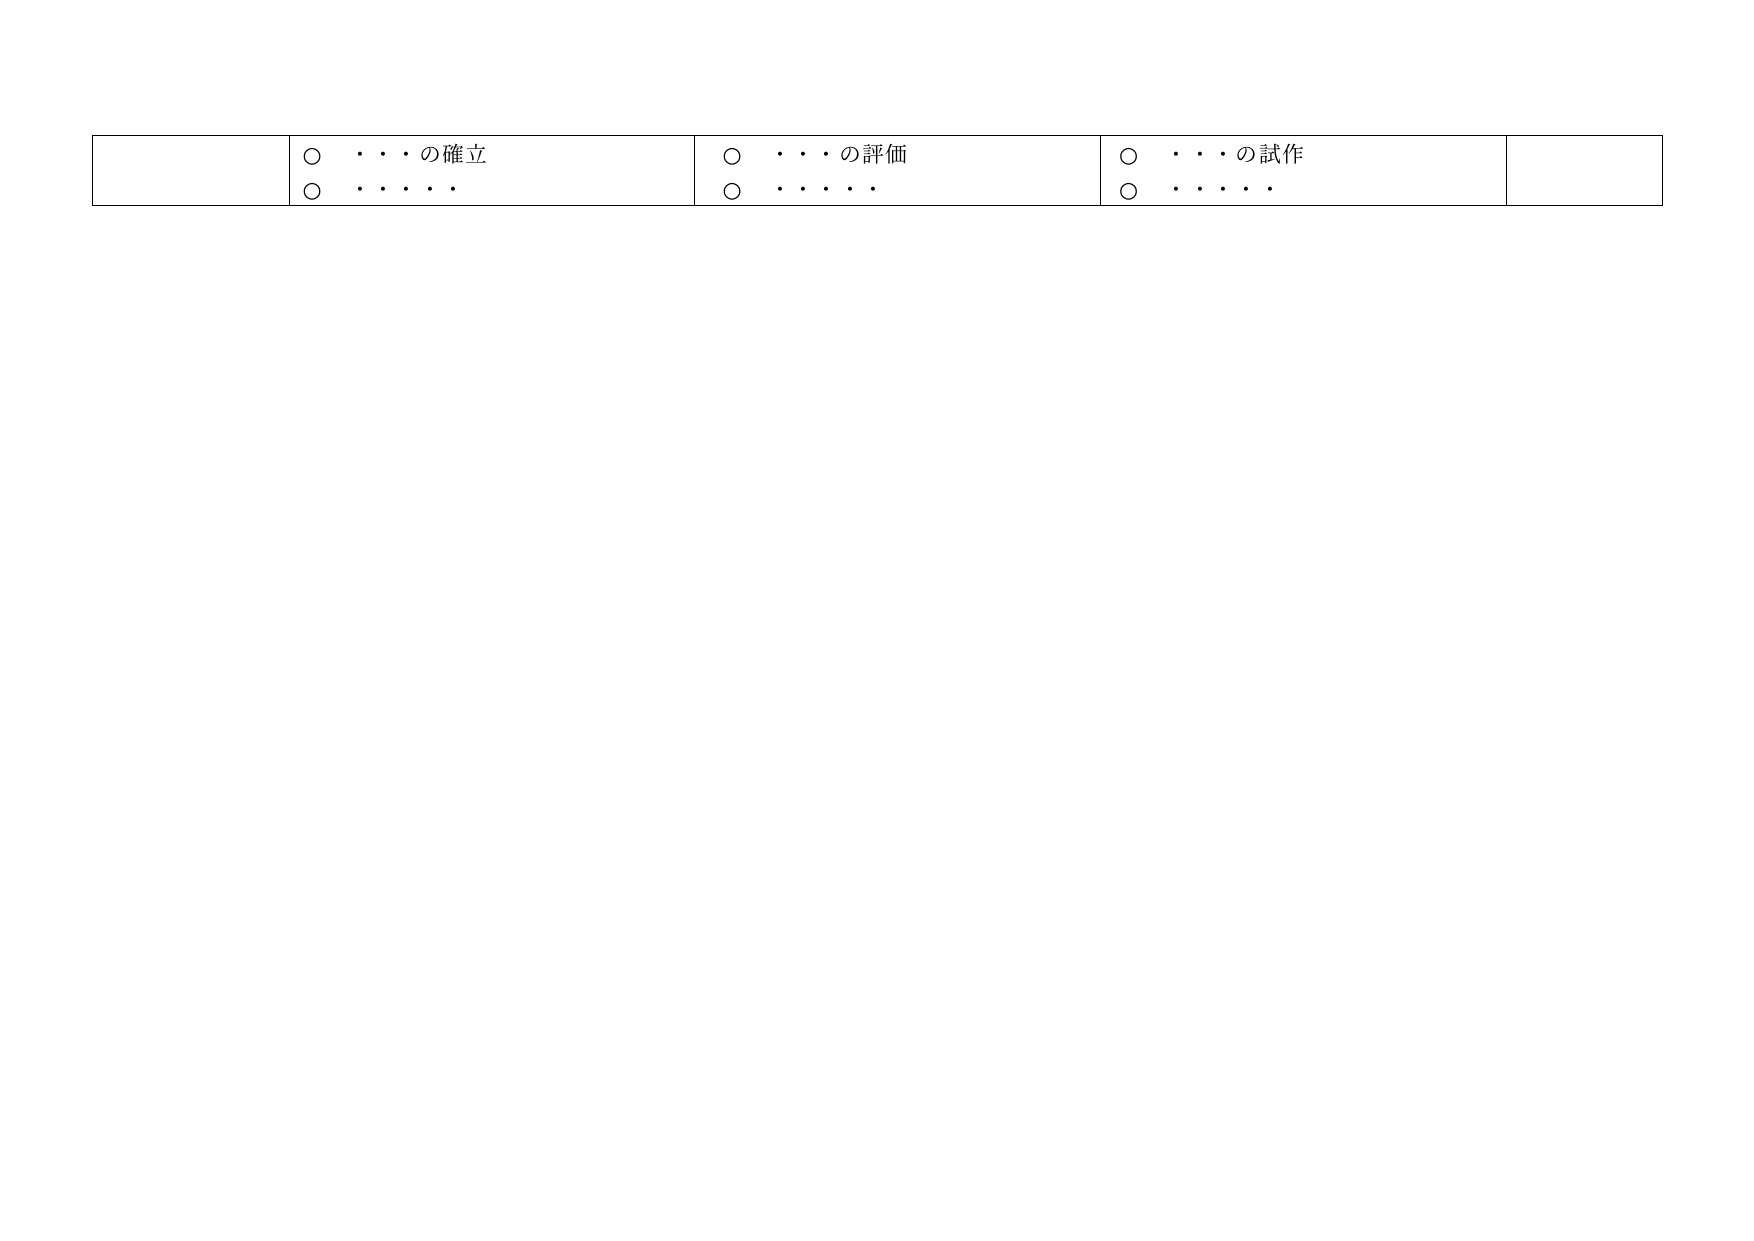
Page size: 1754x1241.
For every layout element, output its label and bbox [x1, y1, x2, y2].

table_cell [290, 136, 694, 205]
table_cell [1101, 136, 1506, 205]
table_cell [695, 136, 1100, 205]
